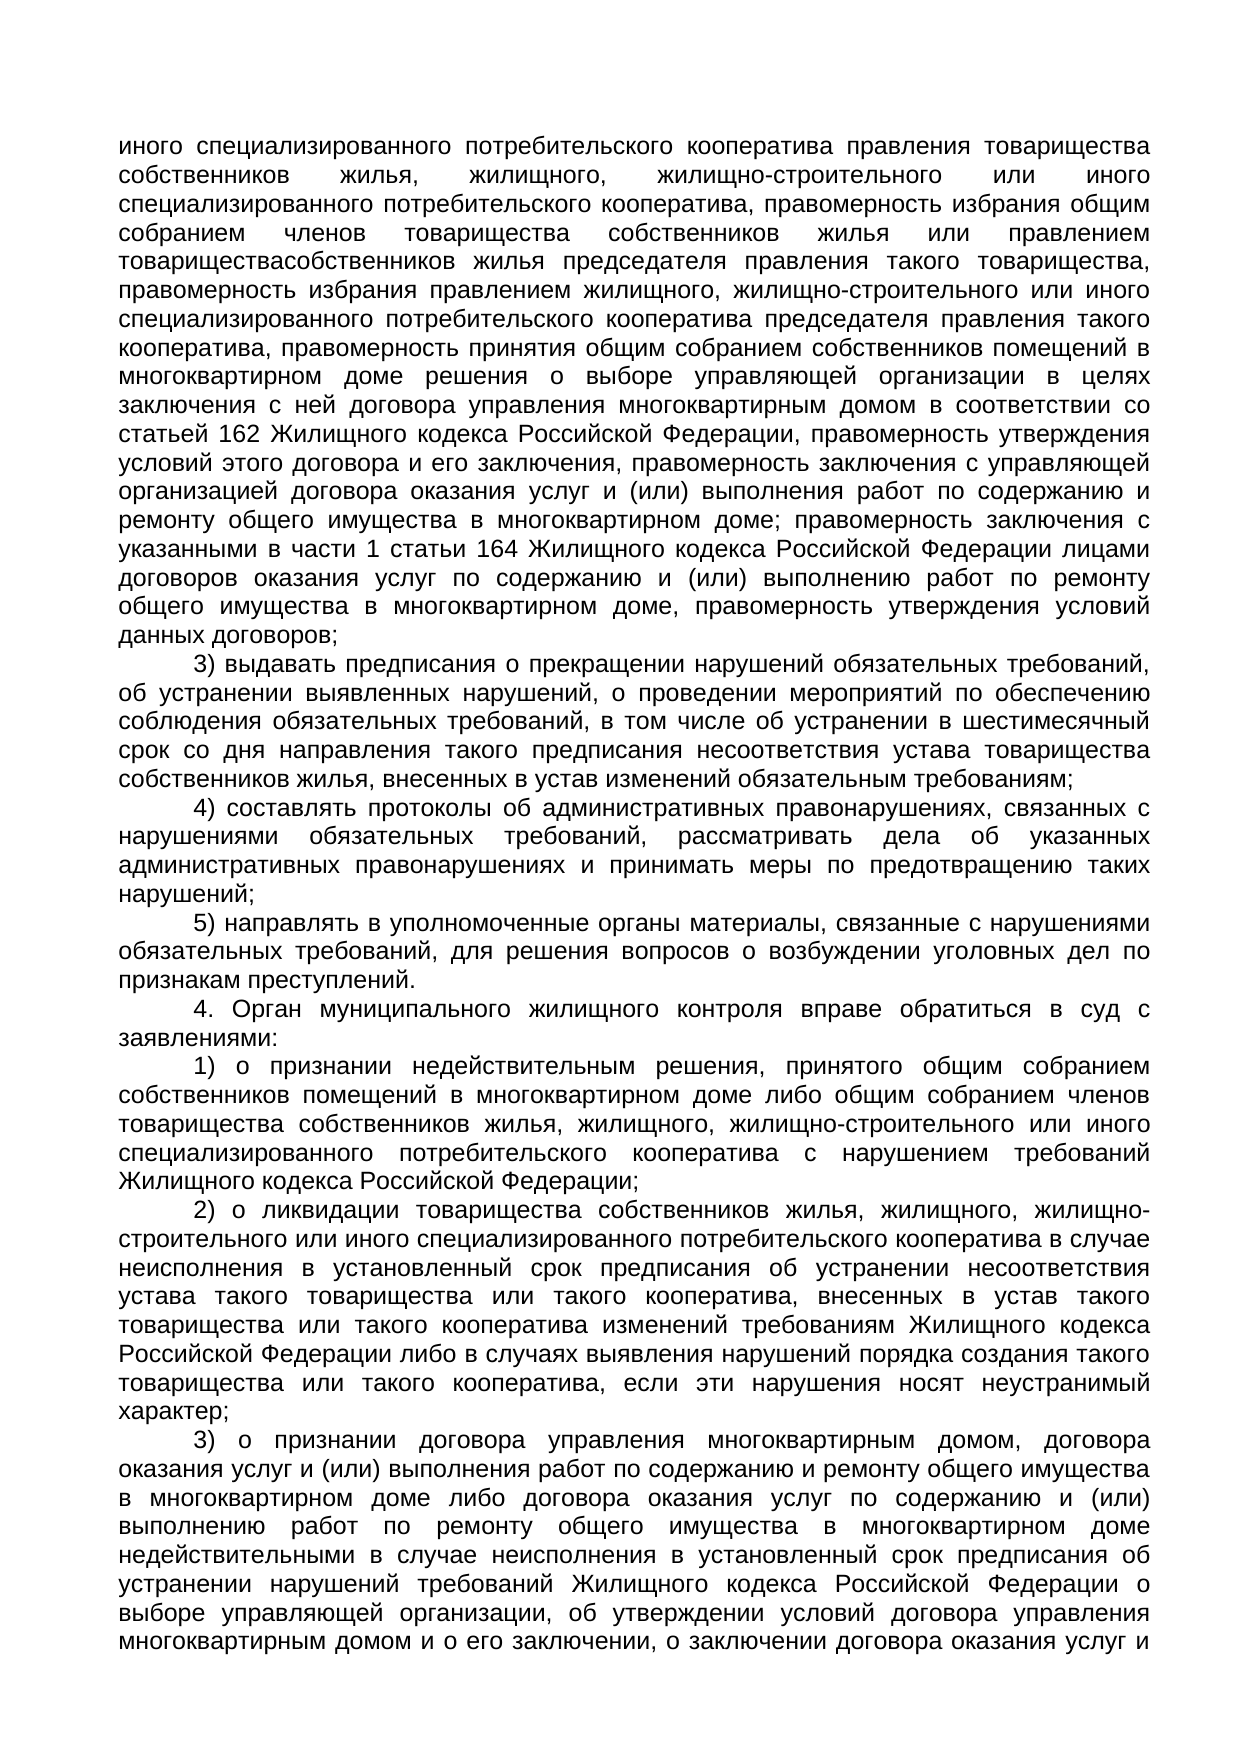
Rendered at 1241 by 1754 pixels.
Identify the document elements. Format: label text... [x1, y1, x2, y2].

text 1) о признании недействительным решения, принятого общим собранием собственников помещений в многоквартирном доме либо общим собранием членов товарищества собственников жилья, жилищного, жилищно-строительного или иного специализированного потребительского кооператива с нарушением требований Жилищного кодекса Российской Федерации; [118, 1051, 1152, 1195]
text 4) составлять протоколы об административных правонарушениях, связанных с нарушениями обязательных требований, рассматривать дела об указанных административных правонарушениях и принимать меры по предотвращению таких нарушений; [118, 793, 1152, 908]
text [118, 1425, 1152, 1655]
text 4. Орган муниципального жилищного контроля вправе обратиться в суд с заявлениями: [118, 994, 1152, 1051]
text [118, 131, 1152, 649]
text 2) о ликвидации товарищества собственников жилья, жилищного, жилищно-строительного или иного специализированного потребительского кооператива в случае неисполнения в установленный срок предписания об устранении несоответствия устава такого товарищества или такого кооператива, внесенных в устав такого товарищества или такого кооператива изменений требованиям Жилищного кодекса Российской Федерации либо в случаях выявления нарушений порядка создания такого товарищества или такого кооператива, если эти нарушения носят неустранимый характер; [118, 1195, 1152, 1425]
text 3) выдавать предписания о прекращении нарушений обязательных требований, об устранении выявленных нарушений, о проведении мероприятий по обеспечению соблюдения обязательных требований, в том числе об устранении в шестимесячный срок со дня направления такого предписания несоответствия устава товарищества собственников жилья, внесенных в устав изменений обязательным требованиям; [118, 649, 1152, 793]
text 5) направлять в уполномоченные органы материалы, связанные с нарушениями обязательных требований, для решения вопросов о возбуждении уголовных дел по признакам преступлений. [118, 908, 1152, 994]
